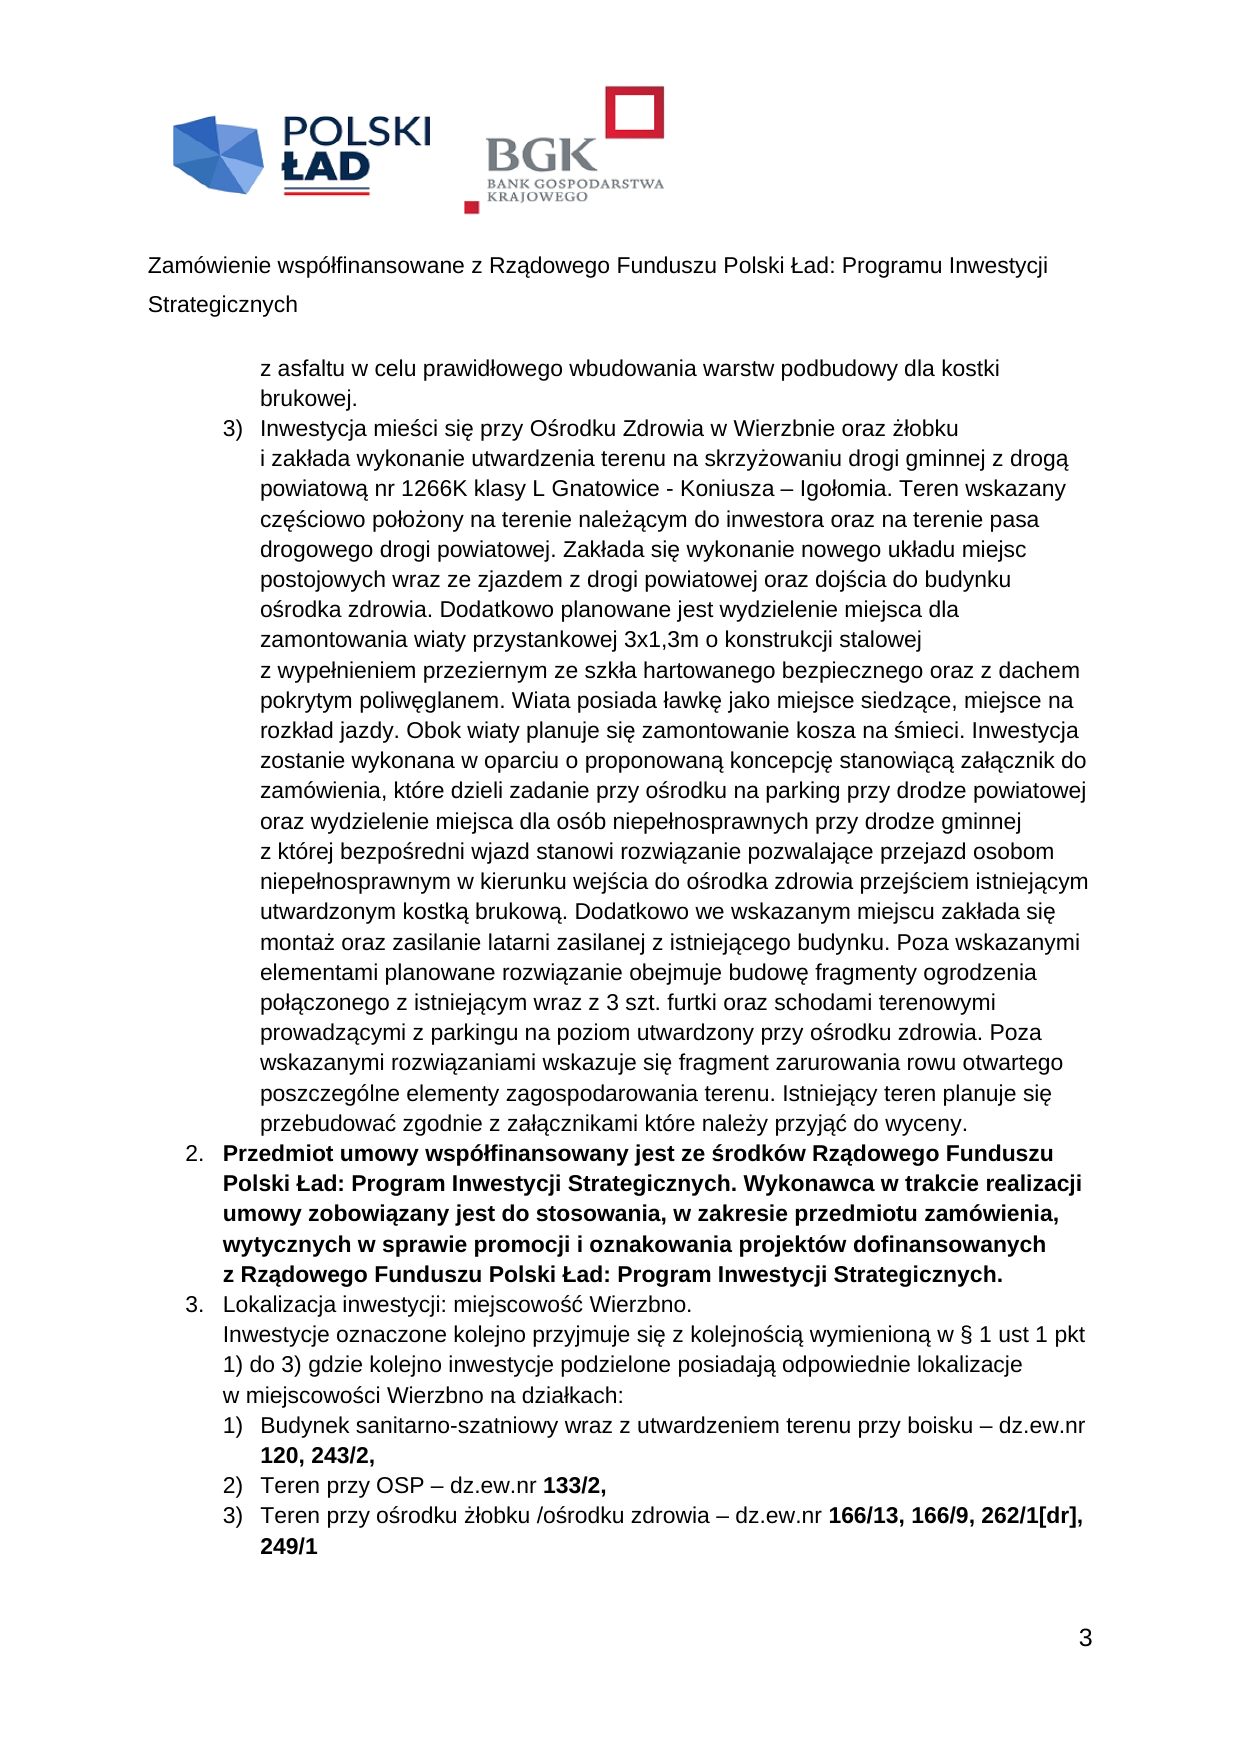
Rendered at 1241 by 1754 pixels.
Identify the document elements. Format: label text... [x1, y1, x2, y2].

table_header [343, 80, 1078, 209]
list Inwestycje oznaczone kolejno przyjmuje się z kolejnością wymienioną w § 1 ust 1 pkt 1) do 3) gdzie kolejno inwestycje podzielone posiadają odpowiednie lokalizacje w miejscowości Wierzbno na działkach: [223, 1321, 1093, 1408]
list Budynek sanitarno-szatniowy wraz z utwardzeniem terenu przy boisku – dz.ew.nr 120, 243/2, [223, 1412, 1093, 1468]
list Przedmiot umowy współfinansowany jest ze środków Rządowego Funduszu Polski Ład: Program Inwestycji Strategicznych. Wykonawca w trakcie realizacji umowy zobowiązany jest do stosowania, w zakresie przedmiotu zamówienia, wytycznych w sprawie promocji i oznakowania projektów dofinansowanych z Rządowego Funduszu Polski Ład: Program Inwestycji Strategicznych. [185, 1140, 1093, 1287]
list Lokalizacja inwestycji: miejscowość Wierzbno. [185, 1291, 1093, 1317]
list Teren przy OSP – dz.ew.nr 133/2, [223, 1472, 1093, 1499]
list Inwestycja mieści się przy Ośrodku Zdrowia w Wierzbnie oraz żłobku i zakłada wykonanie utwardzenia terenu na skrzyżowaniu drogi gminnej z drogą powiatową nr 1266K klasy L Gnatowice - Koniusza – Igołomia. Teren wskazany częściowo położony na terenie należącym do inwestora oraz na terenie pasa drogowego drogi powiatowej. Zakłada się wykonanie nowego układu miejsc postojowych wraz ze zjazdem z drogi powiatowej oraz dojścia do budynku ośrodka zdrowia. Dodatkowo planowane jest wydzielenie miejsca dla zamontowania wiaty przystankowej 3x1,3m o konstrukcji stalowej z wypełnieniem przeziernym ze szkła hartowanego bezpiecznego oraz z dachem pokrytym poliwęglanem. Wiata posiada ławkę jako miejsce siedzące, miejsce na rozkład jazdy. Obok wiaty planuje się zamontowanie kosza na śmieci. Inwestycja zostanie wykonana w oparciu o proponowaną koncepcję stanowiącą załącznik do zamówienia, które dzieli zadanie przy ośrodku na parking przy drodze powiatowej oraz wydzielenie miejsca dla osób niepełnosprawnych przy drodze gminnej z której bezpośredni wjazd stanowi rozwiązanie pozwalające przejazd osobom niepełnosprawnym w kierunku wejścia do ośrodka zdrowia przejściem istniejącym utwardzonym kostką brukową. Dodatkowo we wskazanym miejscu zakłada się montaż oraz zasilanie latarni zasilanej z istniejącego budynku. Poza wskazanymi elementami planowane rozwiązanie obejmuje budowę fragmenty ogrodzenia połączonego z istniejącym wraz z 3 szt. furtki oraz schodami terenowymi prowadzącymi z parkingu na poziom utwardzony przy ośrodku zdrowia. Poza wskazanymi rozwiązaniami wskazuje się fragment zarurowania rowu otwartego poszczególne elementy zagospodarowania terenu. Istniejący teren planuje się przebudować zgodnie z załącznikami które należy przyjąć do wyceny. [223, 415, 1093, 1136]
list Teren przy ośrodku żłobku /ośrodku zdrowia – dz.ew.nr 166/13, 166/9, 262/1[dr], 249/1 [223, 1502, 1093, 1559]
picture [148, 74, 688, 227]
